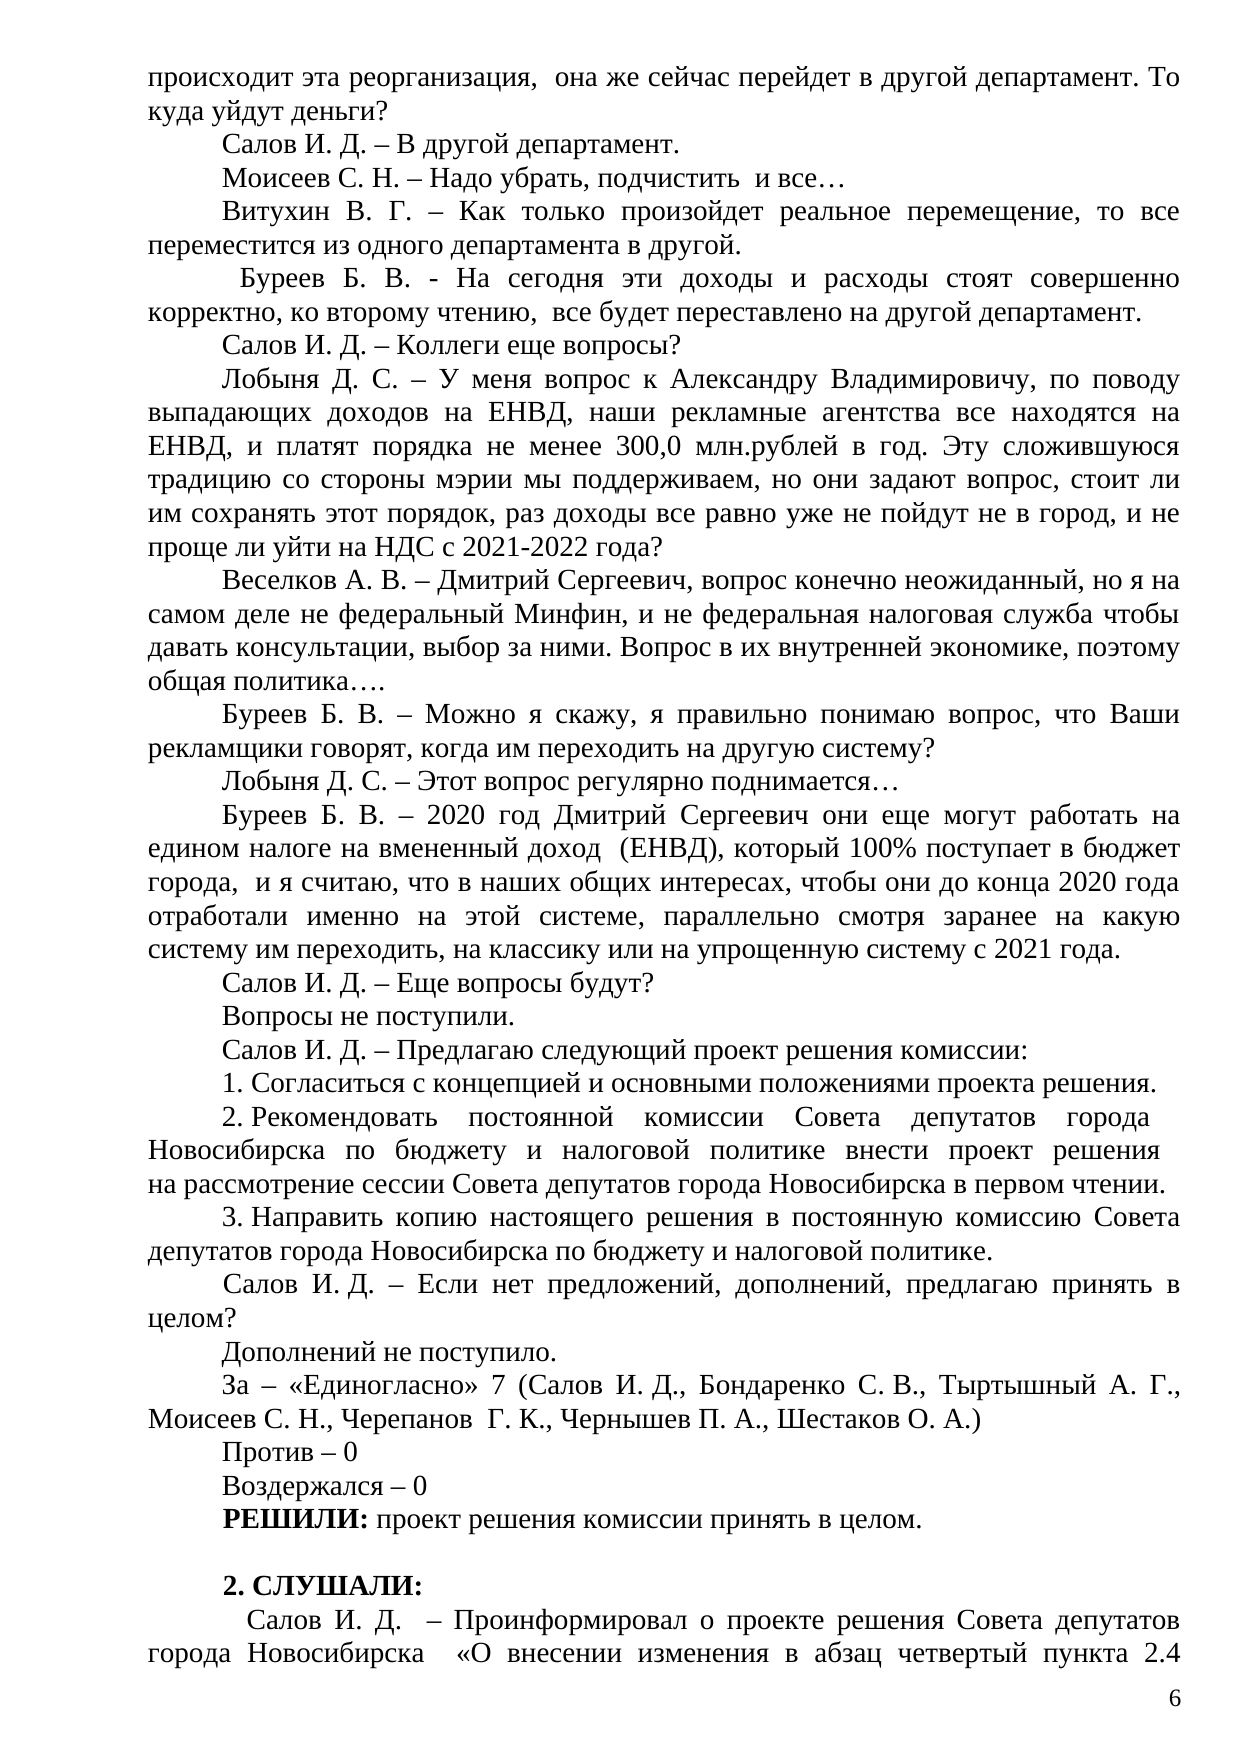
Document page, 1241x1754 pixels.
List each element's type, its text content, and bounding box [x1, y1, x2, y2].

text Салов И. Д. – Коллеги еще вопросы? [148, 327, 1181, 361]
text 2. СЛУШАЛИ: [148, 1568, 1181, 1602]
text Буреев Б. В. – 2020 год Дмитрий Сергеевич они еще могут работать на едином налоге на вмененный доход (ЕНВД), который 100% поступает в бюджет города, и я считаю, что в наших общих интересах, чтобы они до конца 2020 года отработали именно на этой системе, параллельно смотря заранее на какую систему им переходить, на классику или на упрощенную систему с 2021 года. [148, 797, 1181, 965]
text Салов И. Д. – Еще вопросы будут? [148, 965, 1181, 998]
text Лобыня Д. С. – Этот вопрос регулярно поднимается… [148, 763, 1181, 797]
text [148, 1602, 1181, 1669]
text Витухин В. Г. – Как только произойдет реальное перемещение, то все переместится из одного департамента в другой. [148, 193, 1181, 260]
text Моисеев С. Н. – Надо убрать, подчистить и все… [148, 160, 1181, 193]
text Буреев Б. В. - На сегодня эти доходы и расходы стоят совершенно корректно, ко второму чтению, все будет переставлено на другой департамент. [148, 260, 1181, 327]
text Салов И. Д. – Предлагаю следующий проект решения комиссии: [148, 1032, 1181, 1065]
text Веселков А. В. – Дмитрий Сергеевич, вопрос конечно неожиданный, но я на самом деле не федеральный Минфин, и не федеральная налоговая служба чтобы давать консультации, выбор за ними. Вопрос в их внутренней экономике, поэтому общая политика…. [148, 562, 1181, 696]
text Лобыня Д. С. – У меня вопрос к Александру Владимировичу, по поводу выпадающих доходов на ЕНВД, наши рекламные агентства все находятся на ЕНВД, и платят порядка не менее 300,0 млн.рублей в год. Эту сложившуюся традицию со стороны мэрии мы поддерживаем, но они задают вопрос, стоит ли им сохранять этот порядок, раз доходы все равно уже не пойдут не в город, и не проще ли уйти на НДС с 2021-2022 года? [148, 361, 1181, 562]
text Буреев Б. В. – Можно я скажу, я правильно понимаю вопрос, что Ваши рекламщики говорят, когда им переходить на другую систему? [148, 696, 1181, 763]
text Салов И. Д. – Если нет предложений, дополнений, предлагаю принять в целом? [148, 1267, 1181, 1334]
text Против – 0 [148, 1434, 1181, 1468]
text Воздержался – 0 [148, 1468, 1181, 1501]
text Салов И. Д. – В другой департамент. [148, 126, 1181, 160]
text 2. Рекомендовать постоянной комиссии Совета депутатов города Новосибирска по бюджету и налоговой политике внести проект решения на рассмотрение сессии Совета депутатов города Новосибирска в первом чтении. [148, 1099, 1181, 1199]
text 3. Направить копию настоящего решения в постоянную комиссию Совета депутатов города Новосибирска по бюджету и налоговой политике. [148, 1199, 1181, 1267]
text РЕШИЛИ: проект решения комиссии принять в целом. [148, 1501, 1181, 1535]
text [148, 59, 1181, 126]
text За – «Единогласно» 7 (Салов И. Д., Бондаренко С. В., Тыртышный А. Г., Моисеев С. Н., Черепанов Г. К., Чернышев П. А., Шестаков О. А.) [148, 1367, 1181, 1434]
text Дополнений не поступило. [148, 1334, 1181, 1367]
text Вопросы не поступили. [148, 998, 1181, 1032]
text 1. Согласиться с концепцией и основными положениями проекта решения. [148, 1065, 1181, 1099]
